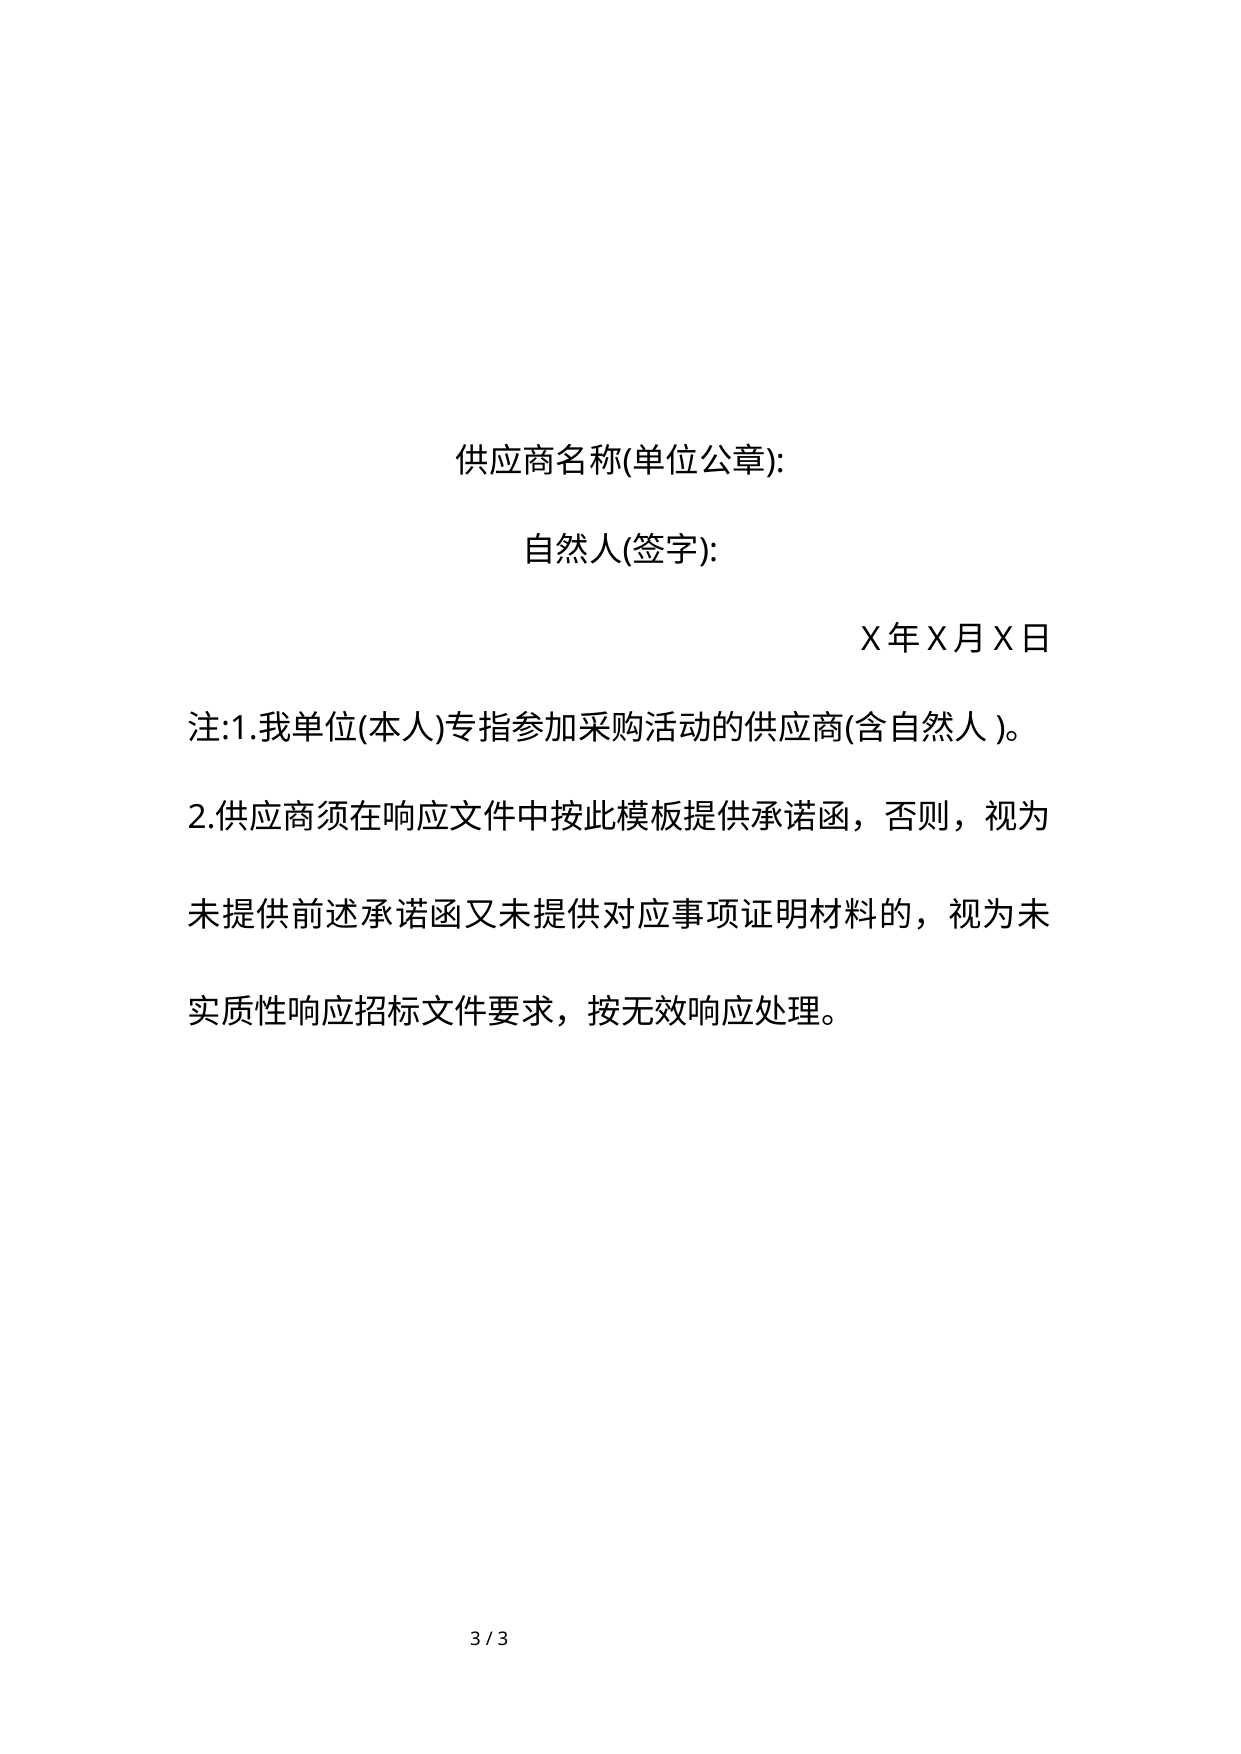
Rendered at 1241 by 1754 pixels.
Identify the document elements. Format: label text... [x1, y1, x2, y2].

text 2.供应商须在响应文件中按此模板提供承诺函，否则，视为未提供前述承诺函又未提供对应事项证明材料的，视为未实质性响应招标文件要求，按无效响应处理。 [187, 782, 1053, 1042]
text X年X月X日 [187, 603, 1053, 668]
text 供应商名称(单位公章): [187, 425, 1053, 490]
text 注:1.我单位(本人)专指参加采购活动的供应商(含自然人 )。 [187, 693, 1053, 758]
text 自然人(签字): [187, 514, 1053, 579]
